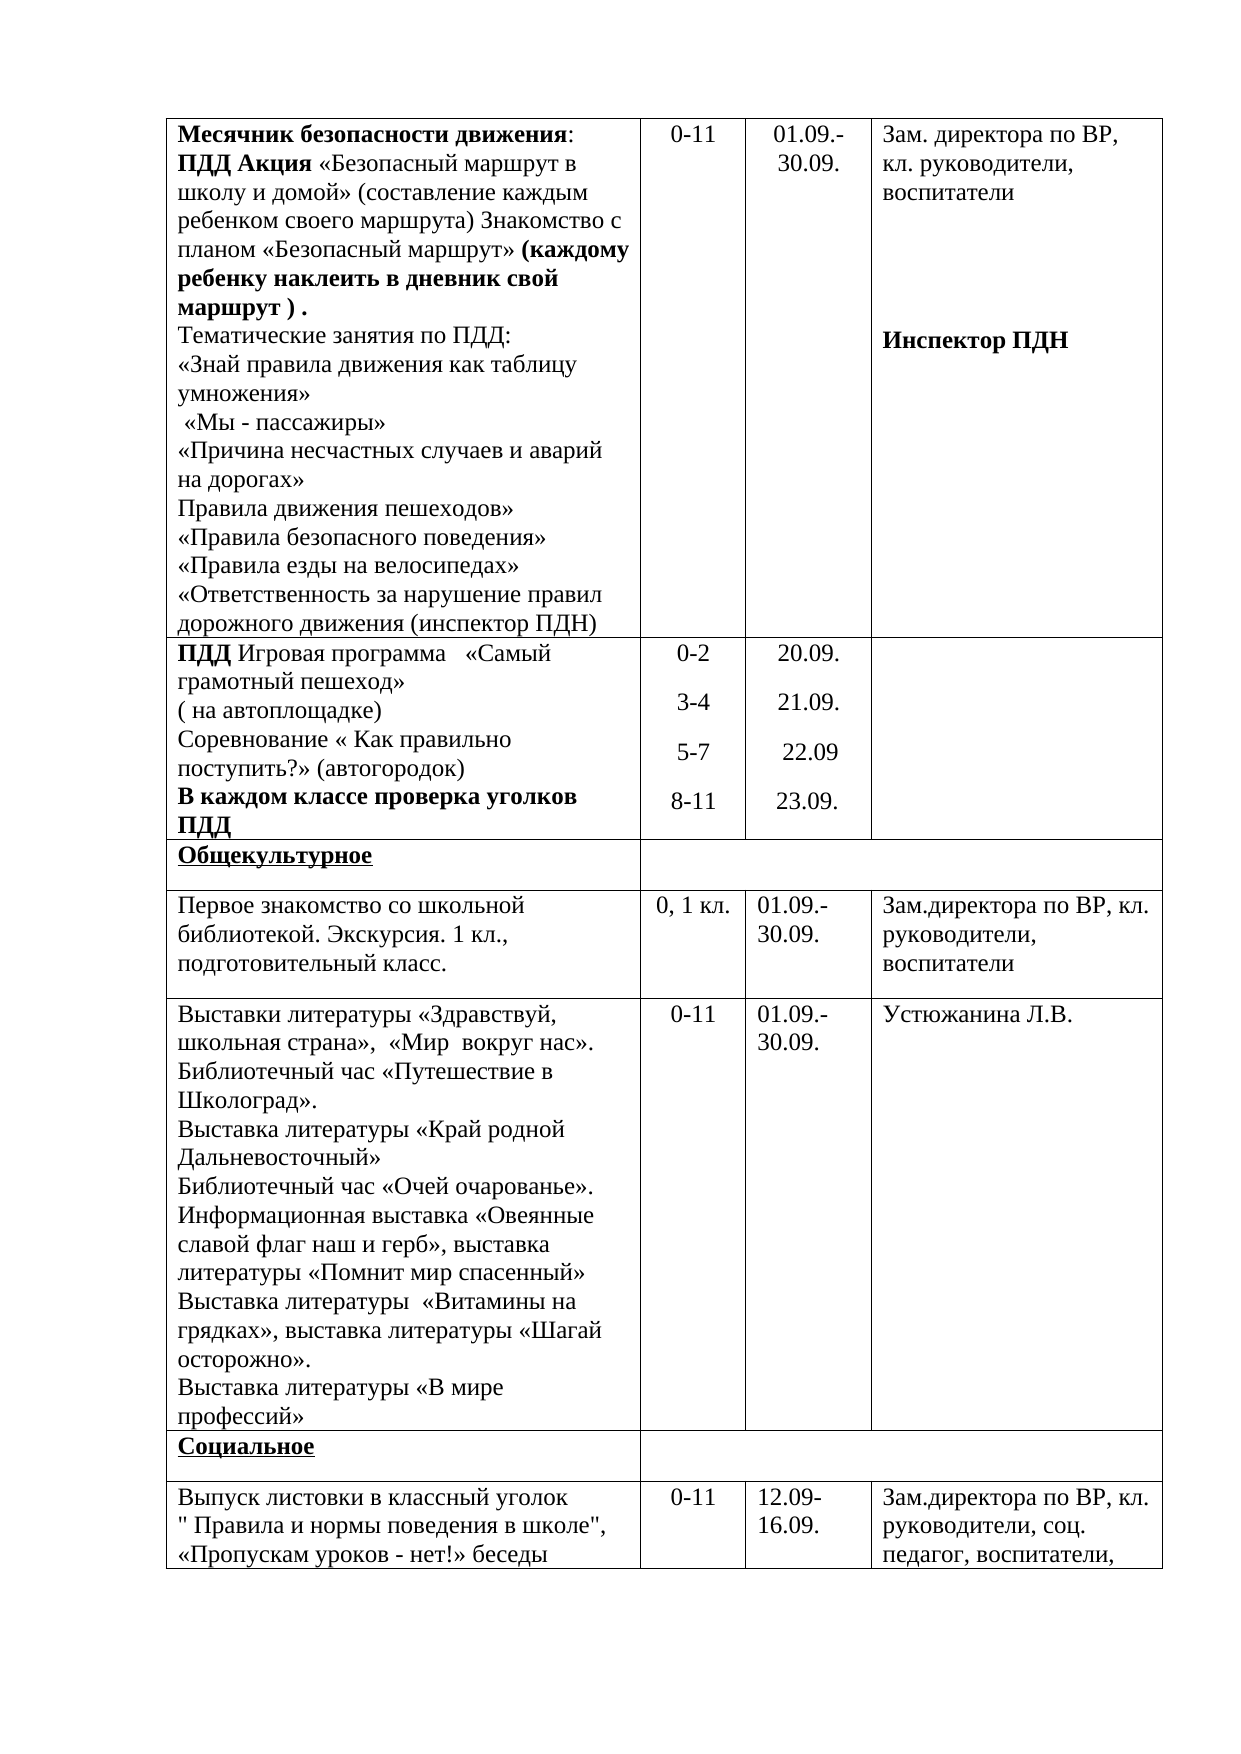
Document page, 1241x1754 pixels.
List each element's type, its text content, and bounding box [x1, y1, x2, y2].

table_cell Первое знакомство со школьной библиотекой. Экскурсия. 1 кл., подготовительный класс. [167, 891, 640, 998]
table_cell Зам. директора по ВР, кл. руководители, воспитатели Инспектор ПДН [872, 119, 1162, 637]
table_cell 01.09.-30.09. [746, 891, 871, 998]
table_cell Зам.директора по ВР, кл. руководители, воспитатели [872, 891, 1162, 998]
table_cell 01.09.-30.09. [746, 999, 871, 1430]
table_cell 0, 1 кл. [641, 891, 745, 998]
table_cell 0-11 [641, 119, 745, 637]
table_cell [167, 1482, 640, 1568]
table_cell 12.09- 16.09. [746, 1482, 871, 1568]
table_cell [872, 638, 1162, 839]
table_cell Социальное [167, 1431, 640, 1481]
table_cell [872, 1482, 1162, 1568]
table_cell Выставки литературы «Здравствуй, школьная страна», «Мир вокруг нас». Библиотечный час «Путешествие в Школоград». Выставка литературы «Край родной Дальневосточный» Библиотечный час «Очей очарованье». Информационная выставка «Овеянные славой флаг наш и герб», выставка литературы «Помнит мир спасенный» Выставка литературы «Витамины на грядках», выставка литературы «Шагай осторожно». Выставка литературы «В мире профессий» [167, 999, 640, 1430]
table_cell [641, 840, 1162, 889]
table_cell Общекультурное [167, 840, 640, 889]
table_cell Месячник безопасности движения: ПДД Акция «Безопасный маршрут в школу и домой» (составление каждым ребенком своего маршрута) Знакомство с планом «Безопасный маршрут» (каждому ребенку наклеить в дневник свой маршрут ) . Тематические занятия по ПДД: «Знай правила движения как таблицу умножения» «Мы - пассажиры» «Причина несчастных случаев и аварий на дорогах» Правила движения пешеходов» «Правила безопасного поведения» «Правила езды на велосипедах» «Ответственность за нарушение правил дорожного движения (инспектор ПДН) [167, 119, 640, 637]
table_cell ПДД Игровая программа «Самый грамотный пешеход» ( на автоплощадке) Соревнование « Как правильно поступить?» (автогородок) В каждом классе проверка уголков ПДД [167, 638, 640, 839]
table_cell 0-2 3-4 5-7 8-11 [641, 638, 745, 839]
table_cell 0-11 0-11 [641, 1482, 745, 1568]
table_cell 01.09.-30.09. [746, 119, 871, 637]
table_cell Устюжанина Л.В. [872, 999, 1162, 1430]
table_cell 0-11 [641, 999, 745, 1430]
table_cell [641, 1431, 1162, 1481]
table_cell 20.09. 21.09. 22.09 23.09. [746, 638, 871, 839]
